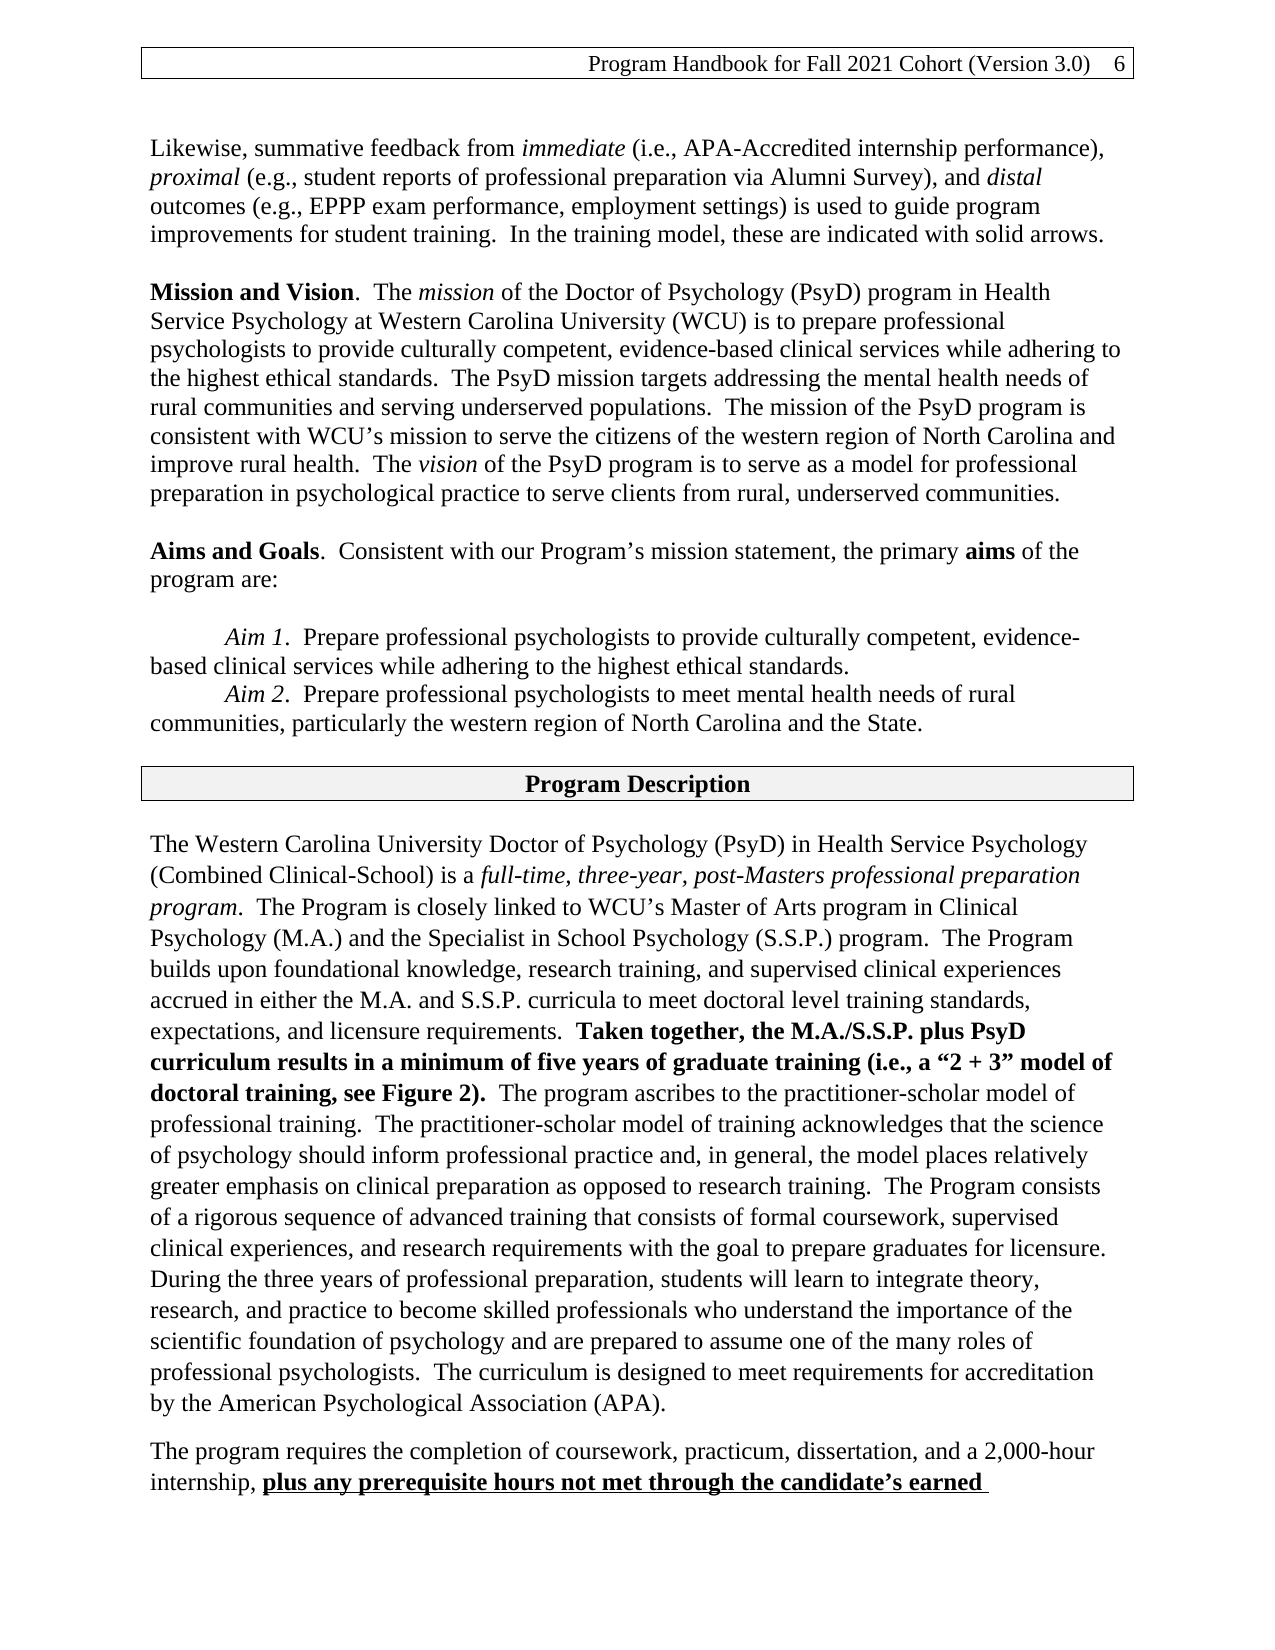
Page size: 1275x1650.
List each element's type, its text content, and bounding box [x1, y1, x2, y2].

text Mission and Vision. The mission of the Doctor of Psychology (PsyD) program in Health Service Psychology at Western Carolina University (WCU) is to prepare professional psychologists to provide culturally competent, evidence-based clinical services while adhering to the highest ethical standards. The PsyD mission targets addressing the mental health needs of rural communities and serving underserved populations. The mission of the PsyD program is consistent with WCU’s mission to serve the citizens of the western region of North Carolina and improve rural health. The vision of the PsyD program is to serve as a model for professional preparation in psychological practice to serve clients from rural, underserved communities. [150, 277, 1125, 507]
text Program Description [142, 767, 1133, 800]
text Aims and Goals. Consistent with our Program’s mission statement, the primary aims of the program are: [150, 536, 1125, 593]
text Aim 1. Prepare professional psychologists to provide culturally competent, evidence-based clinical services while adhering to the highest ethical standards. [150, 622, 1125, 679]
text Likewise, summative feedback from immediate (i.e., APA-Accredited internship performance), proximal (e.g., student reports of professional preparation via Alumni Survey), and distal outcomes (e.g., EPPP exam performance, employment settings) is used to guide program improvements for student training. In the training model, these are indicated with solid arrows. [150, 133, 1125, 248]
text The Western Carolina University Doctor of Psychology (PsyD) in Health Service Psychology (Combined Clinical-School) is a full-time, three-year, post-Masters professional preparation program. The Program is closely linked to WCU’s Master of Arts program in Clinical Psychology (M.A.) and the Specialist in School Psychology (S.S.P.) program. The Program builds upon foundational knowledge, research training, and supervised clinical experiences accrued in either the M.A. and S.S.P. curricula to meet doctoral level training standards, expectations, and licensure requirements. Taken together, the M.A./S.S.P. plus PsyD curriculum results in a minimum of five years of graduate training (i.e., a “2 + 3” model of doctoral training, see Figure 2). The program ascribes to the practitioner-scholar model of professional training. The practitioner-scholar model of training acknowledges that the science of psychology should inform professional practice and, in general, the model places relatively greater emphasis on clinical preparation as opposed to research training. The Program consists of a rigorous sequence of advanced training that consists of formal coursework, supervised clinical experiences, and research requirements with the goal to prepare graduates for licensure. During the three years of professional preparation, students will learn to integrate theory, research, and practice to become skilled professionals who understand the importance of the scientific foundation of psychology and are prepared to assume one of the many roles of professional psychologists. The curriculum is designed to meet requirements for accreditation by the American Psychological Association (APA). [150, 829, 1125, 1417]
text Aim 2. Prepare professional psychologists to meet mental health needs of rural communities, particularly the western region of North Carolina and the State. [150, 679, 1125, 737]
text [150, 1436, 1125, 1496]
